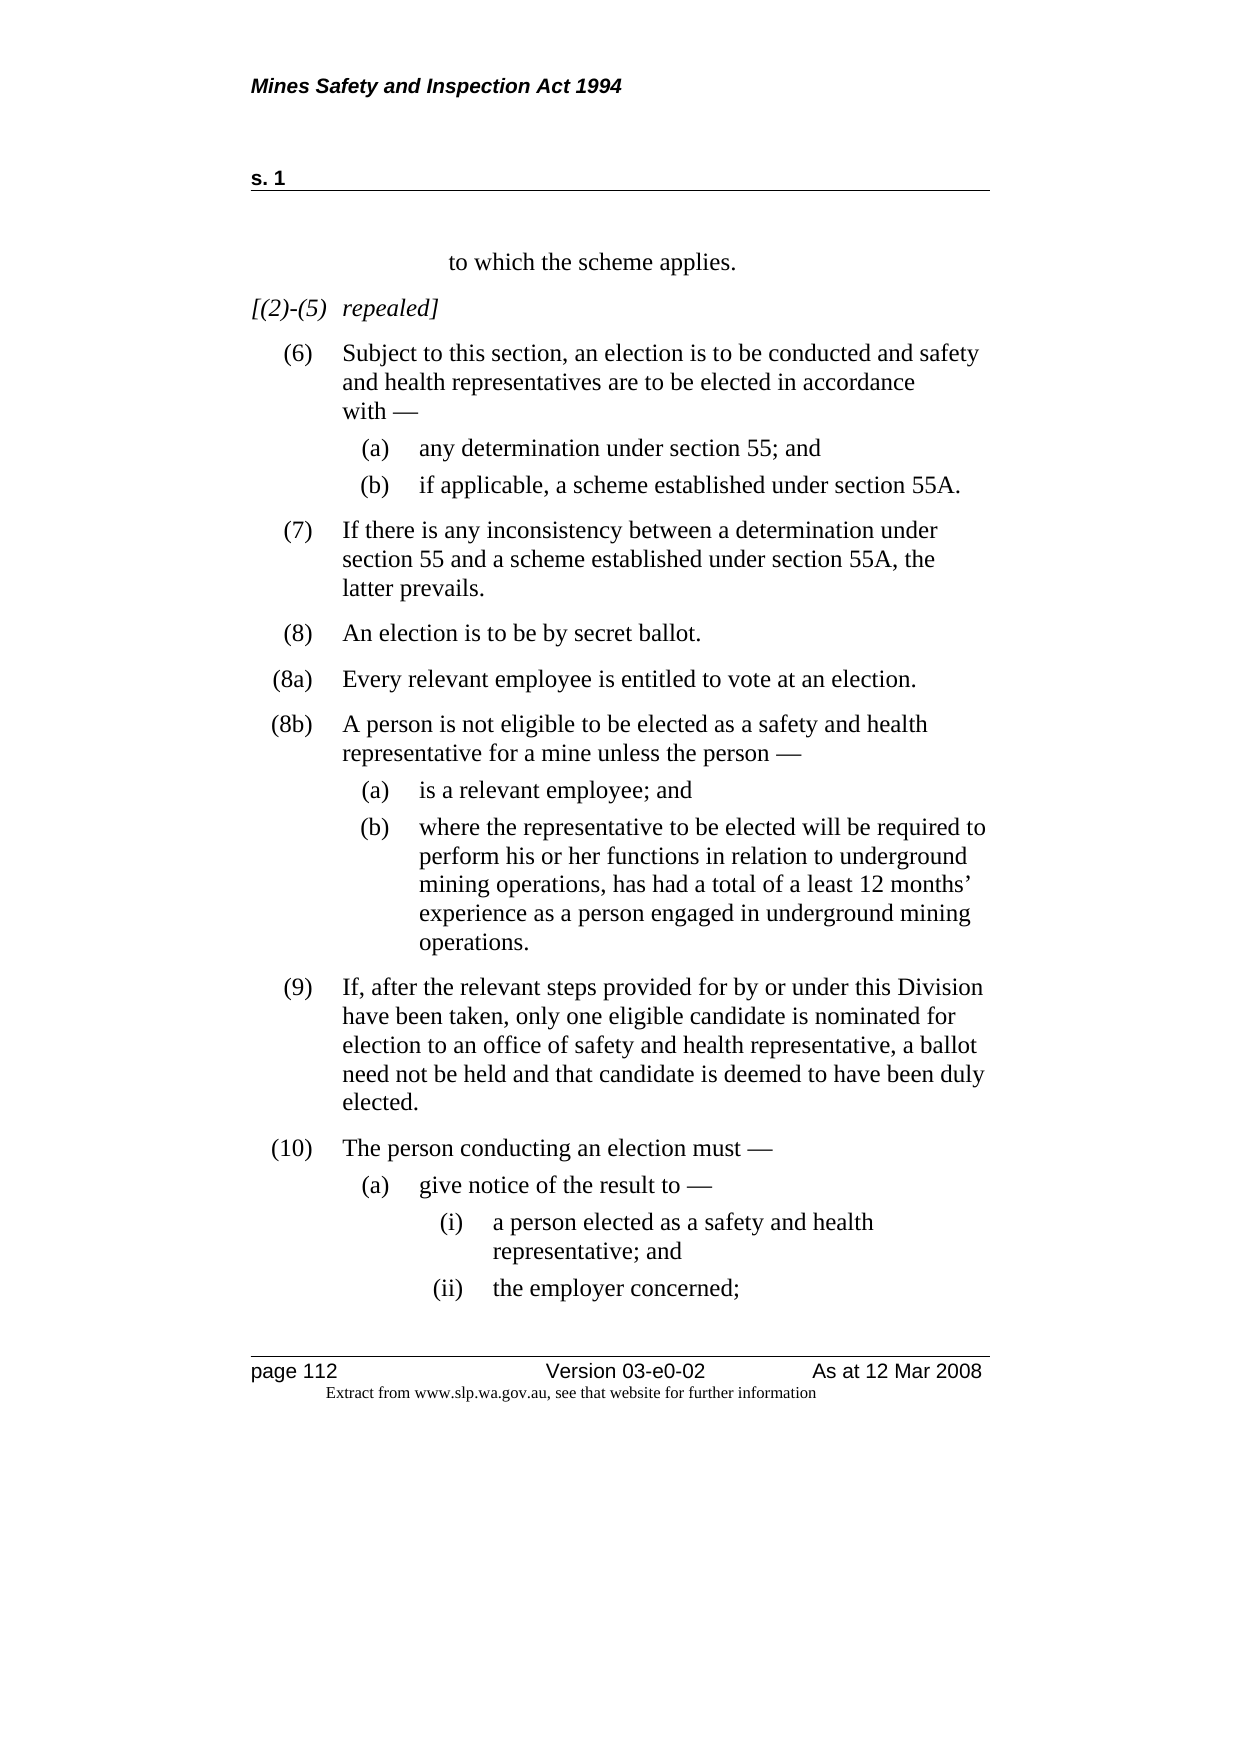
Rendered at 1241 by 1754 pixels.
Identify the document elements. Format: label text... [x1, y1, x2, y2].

text (b) where the representative to be elected will be required to perform his or her functions in relation to underground mining operations, has had a total of a least 12 months’ experience as a person engaged in underground mining operations. [251, 812, 990, 956]
text (8) An election is to be by secret ballot. [251, 618, 990, 647]
text (a) any determination under section 55; and [251, 433, 990, 462]
text (b) if applicable, a scheme established under section 55A. [251, 470, 990, 499]
text (8b) A person is not eligible to be elected as a safety and health representative for a mine unless the person — [251, 709, 990, 767]
text (a) give notice of the result to — [251, 1170, 990, 1199]
text (9) If, after the relevant steps provided for by or under this Division have been taken, only one eligible candidate is nominated for election to an office of safety and health representative, a ballot need not be held and that candidate is deemed to have been duly elected. [251, 972, 990, 1116]
text (10) The person conducting an election must — [251, 1133, 990, 1162]
text (7) If there is any inconsistency between a determination under section 55 and a scheme established under section 55A, the latter prevails. [251, 515, 990, 602]
text (a) is a relevant employee; and [251, 775, 990, 804]
text (6) Subject to this section, an election is to be conducted and safety and health representatives are to be elected in accordance with — [251, 338, 990, 424]
text (i) a person elected as a safety and health representative; and [251, 1207, 990, 1264]
text (ii) the employer concerned; [251, 1273, 990, 1302]
text (8a) Every relevant employee is entitled to vote at an election. [251, 664, 990, 692]
text to which the scheme applies. [251, 247, 990, 276]
text [(2)-(5) repealed] [251, 293, 990, 322]
